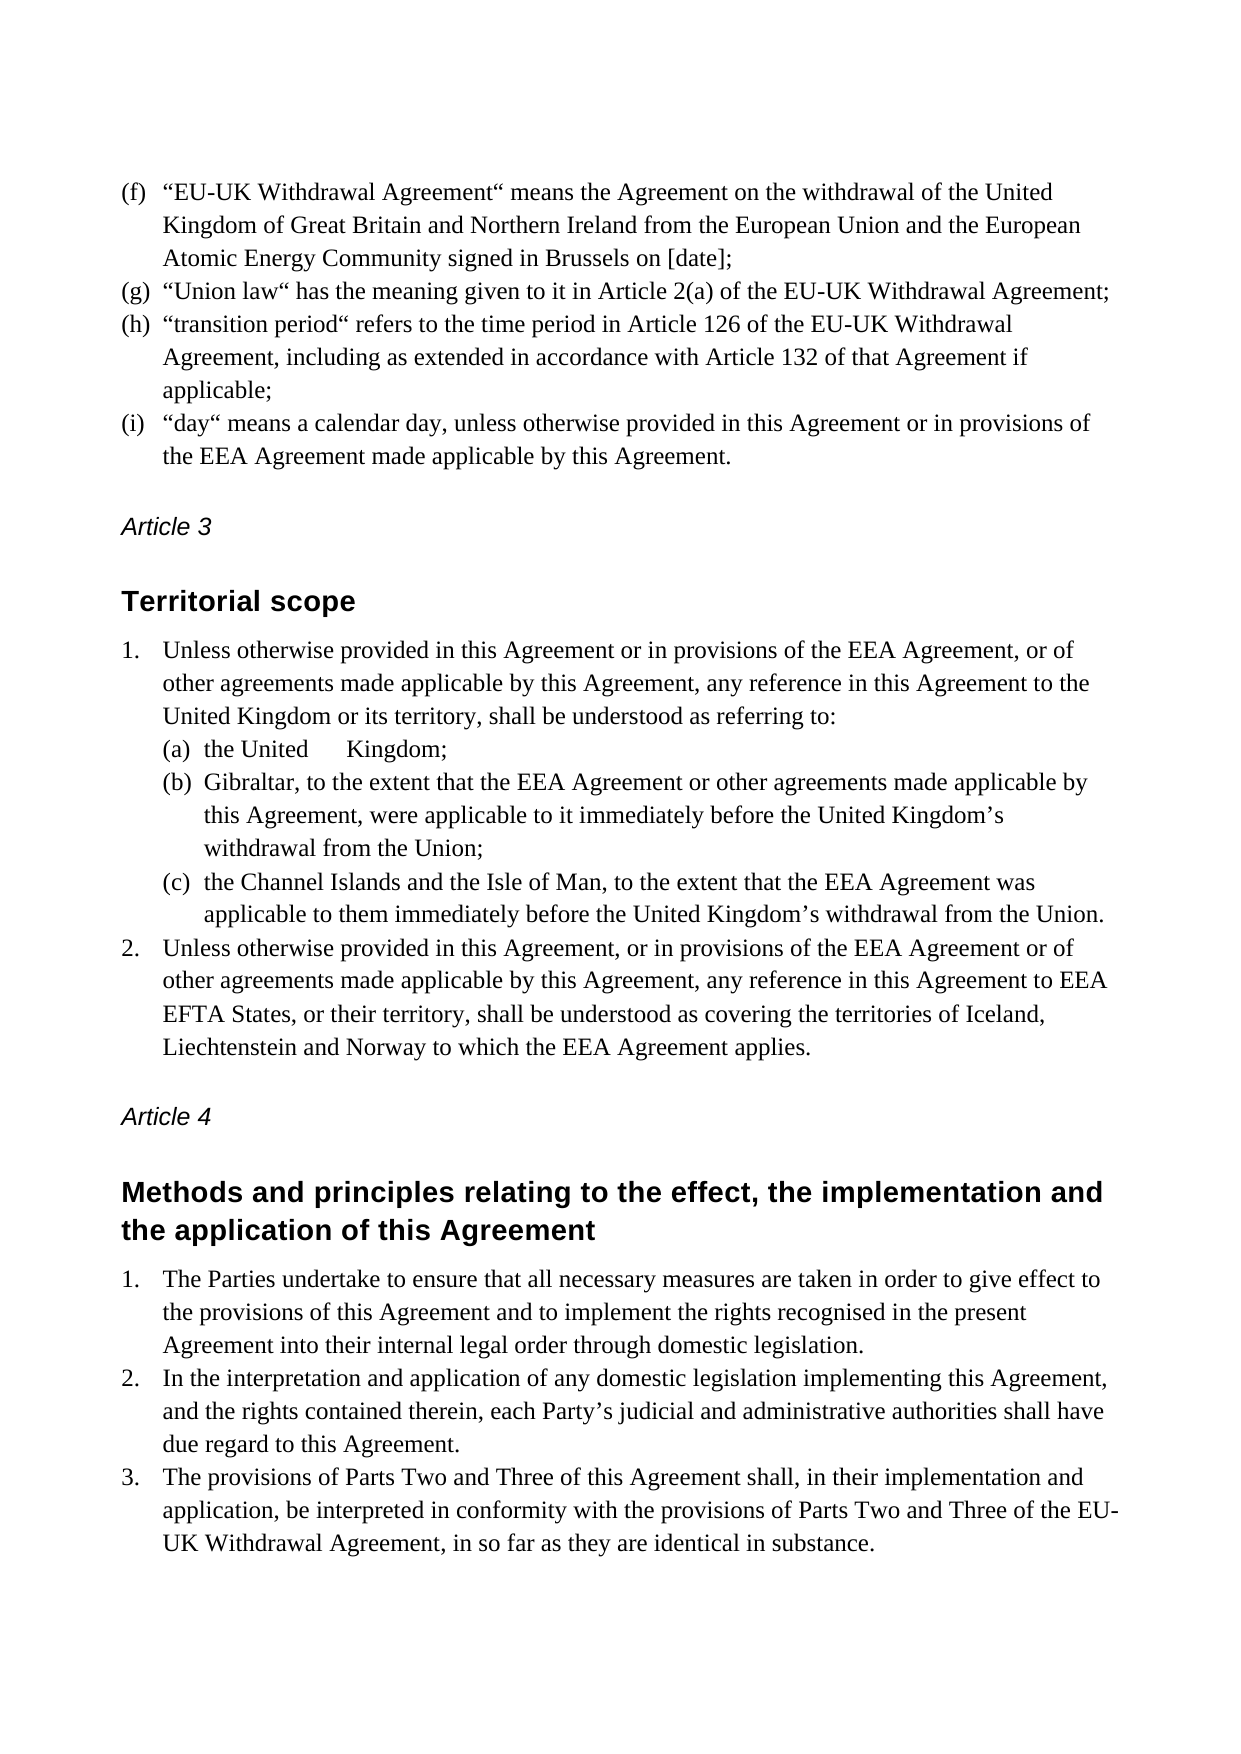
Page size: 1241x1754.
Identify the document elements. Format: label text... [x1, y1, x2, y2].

list (g) “Union law“ has the meaning given to it in Article 2(a) of the EU-UK Withdrawal Agreement; [121, 276, 1119, 305]
text Article 3 [121, 512, 1119, 541]
list (i) “day“ means a calendar day, unless otherwise provided in this Agreement or in provisions of the EEA Agreement made applicable by this Agreement. [121, 408, 1119, 470]
list (f) “EU-UK Withdrawal Agreement“ means the Agreement on the withdrawal of the United Kingdom of Great Britain and Northern Ireland from the European Union and the European Atomic Energy Community signed in Brussels on [date]; [121, 177, 1119, 272]
list 3. The provisions of Parts Two and Three of this Agreement shall, in their implementation and application, be interpreted in conformity with the provisions of Parts Two and Three of the EU-UK Withdrawal Agreement, in so far as they are identical in substance. [121, 1462, 1119, 1557]
list (a) the United Kingdom; [162, 734, 1119, 763]
list (h) “transition period“ refers to the time period in Article 126 of the EU-UK Withdrawal Agreement, including as extended in accordance with Article 132 of that Agreement if applicable; [121, 309, 1119, 404]
list (b) Gibraltar, to the extent that the EEA Agreement or other agreements made applicable by this Agreement, were applicable to it immediately before the United Kingdom’s withdrawal from the Union; [162, 767, 1119, 862]
list 2. Unless otherwise provided in this Agreement, or in provisions of the EEA Agreement or of other agreements made applicable by this Agreement, any reference in this Agreement to EEA EFTA States, or their territory, shall be understood as covering the territories of Iceland, Liechtenstein and Norway to which the EEA Agreement applies. [121, 933, 1119, 1060]
list 1. Unless otherwise provided in this Agreement or in provisions of the EEA Agreement, or of other agreements made applicable by this Agreement, any reference in this Agreement to the United Kingdom or its territory, shall be understood as referring to: [121, 635, 1119, 730]
subtitle Methods and principles relating to the effect, the implementation and the application of this Agreement [121, 1175, 1119, 1247]
subtitle Territorial scope [121, 584, 1119, 618]
text Article 4 [121, 1102, 1119, 1131]
list (c) the Channel Islands and the Isle of Man, to the extent that the EEA Agreement was applicable to them immediately before the United Kingdom’s withdrawal from the Union. [162, 867, 1119, 928]
list 1. The Parties undertake to ensure that all necessary measures are taken in order to give effect to the provisions of this Agreement and to implement the rights recognised in the present Agreement into their internal legal order through domestic legislation. [121, 1264, 1119, 1359]
list 2. In the interpretation and application of any domestic legislation implementing this Agreement, and the rights contained therein, each Party’s judicial and administrative authorities shall have due regard to this Agreement. [121, 1363, 1119, 1458]
